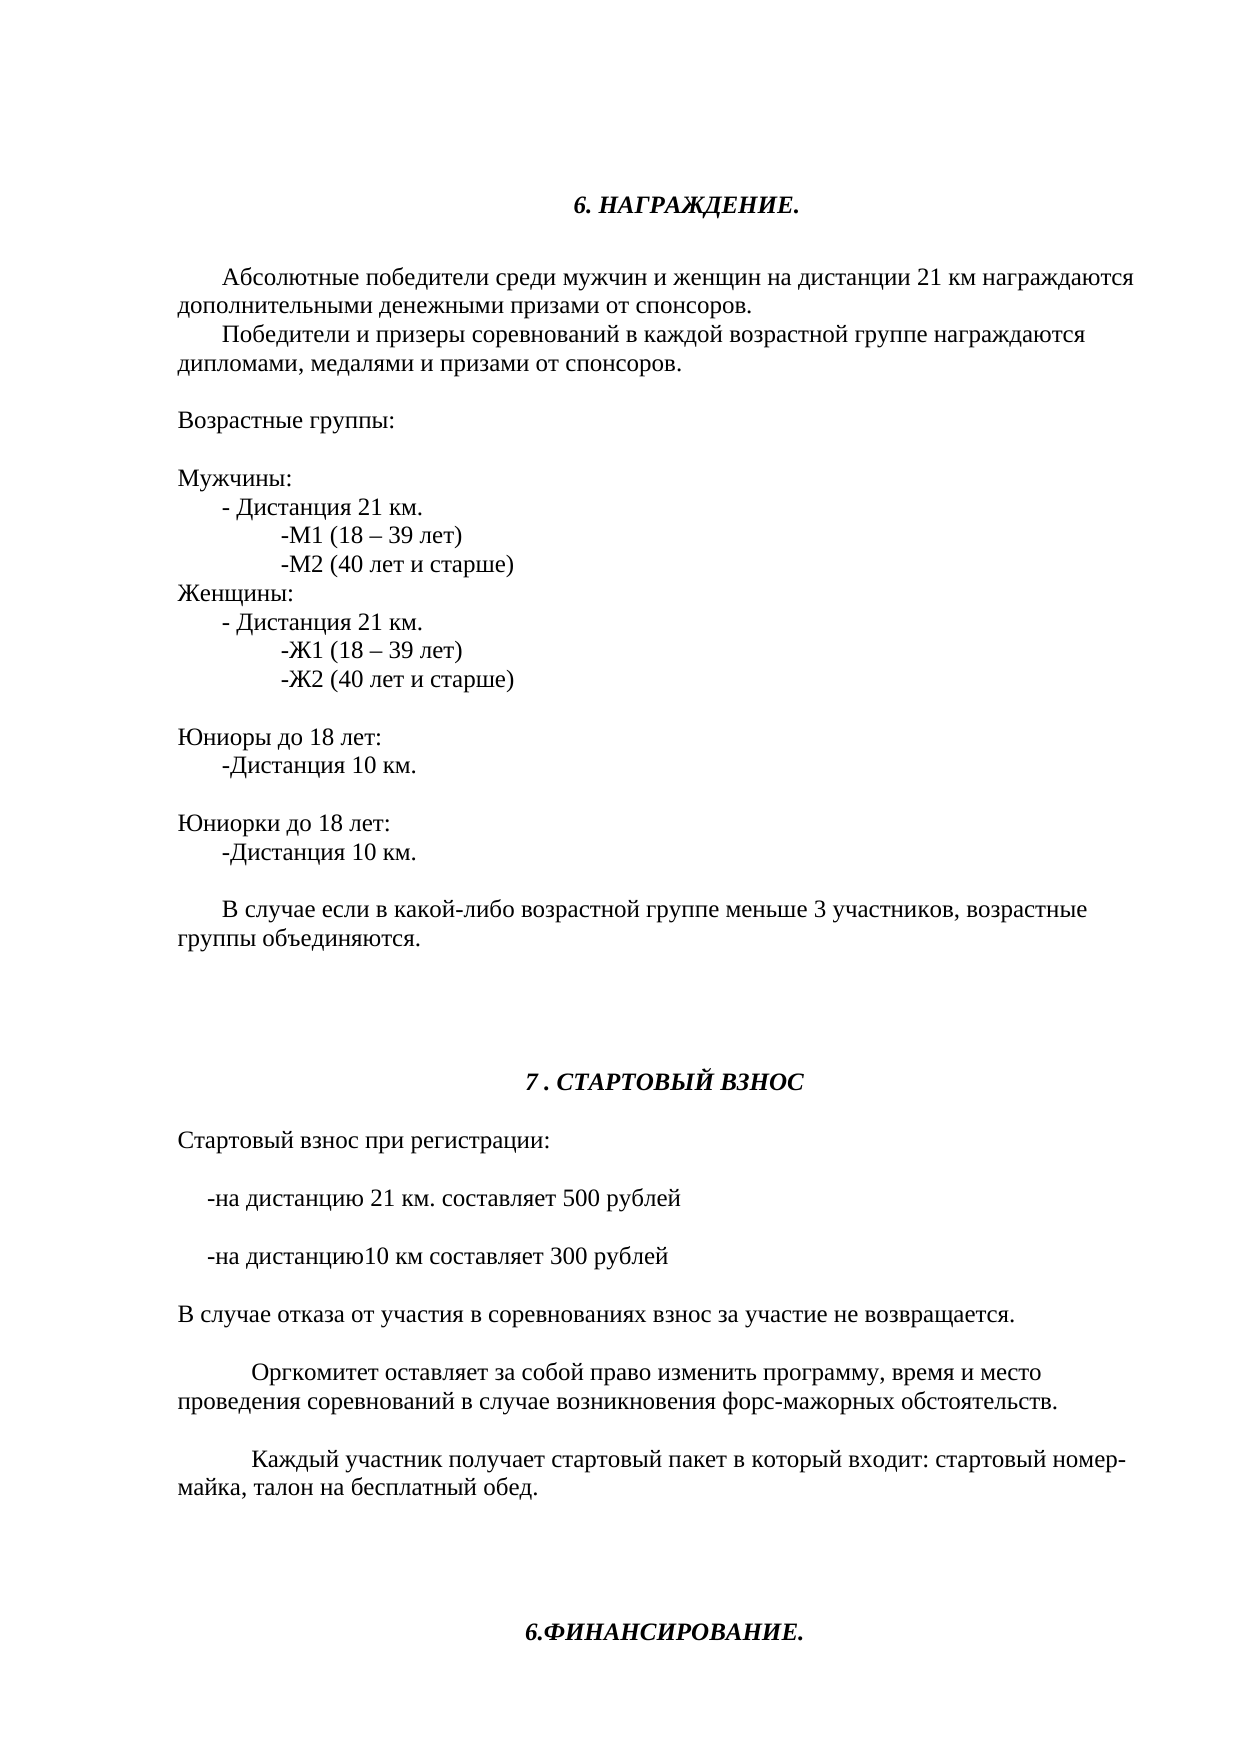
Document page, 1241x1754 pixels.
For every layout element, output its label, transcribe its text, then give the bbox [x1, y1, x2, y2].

text Абсолютные победители среди мужчин и женщин на дистанции 21 км награждаются дополнительными денежными призами от спонсоров. [177, 262, 1152, 319]
text Женщины: [177, 578, 1152, 607]
text Каждый участник получает стартовый пакет в который входит: стартовый номер-майка, талон на бесплатный обед. [177, 1444, 1152, 1501]
text -на дистанцию 21 км. составляет 500 рублей [207, 1183, 1152, 1212]
text В случае отказа от участия в соревнованиях взнос за участие не возвращается. [177, 1299, 1152, 1328]
text Юниорки до 18 лет: [177, 808, 1152, 837]
text Победители и призеры соревнований в каждой возрастной группе награждаются дипломами, медалями и призами от спонсоров. [177, 319, 1152, 377]
text 6. НАГРАЖДЕНИЕ. [222, 190, 1152, 218]
text - Дистанция 21 км. [222, 492, 1152, 520]
text 6.ФИНАНСИРОВАНИЕ. [177, 1617, 1152, 1645]
text -Дистанция 10 км. [222, 837, 1152, 865]
text -М2 (40 лет и старше) [281, 549, 1152, 578]
text - Дистанция 21 км. [222, 607, 1152, 635]
text -Ж2 (40 лет и старше) [281, 664, 1152, 693]
text -Ж1 (18 – 39 лет) [281, 635, 1152, 664]
text Мужчины: [177, 463, 1152, 492]
text В случае если в какой-либо возрастной группе меньше 3 участников, возрастные группы объединяются. [177, 894, 1152, 952]
text -Дистанция 10 км. [222, 750, 1152, 779]
text Оргкомитет оставляет за собой право изменить программу, время и место проведения соревнований в случае возникновения форс-мажорных обстоятельств. [177, 1357, 1152, 1414]
text -на дистанцию10 км составляет 300 рублей [207, 1241, 1152, 1270]
text -М1 (18 – 39 лет) [281, 520, 1152, 549]
text Стартовый взнос при регистрации: [177, 1125, 1152, 1154]
text 7 . СТАРТОВЫЙ ВЗНОС [177, 1067, 1152, 1096]
text Возрастные группы: [177, 405, 1152, 434]
text Юниоры до 18 лет: [177, 722, 1152, 750]
